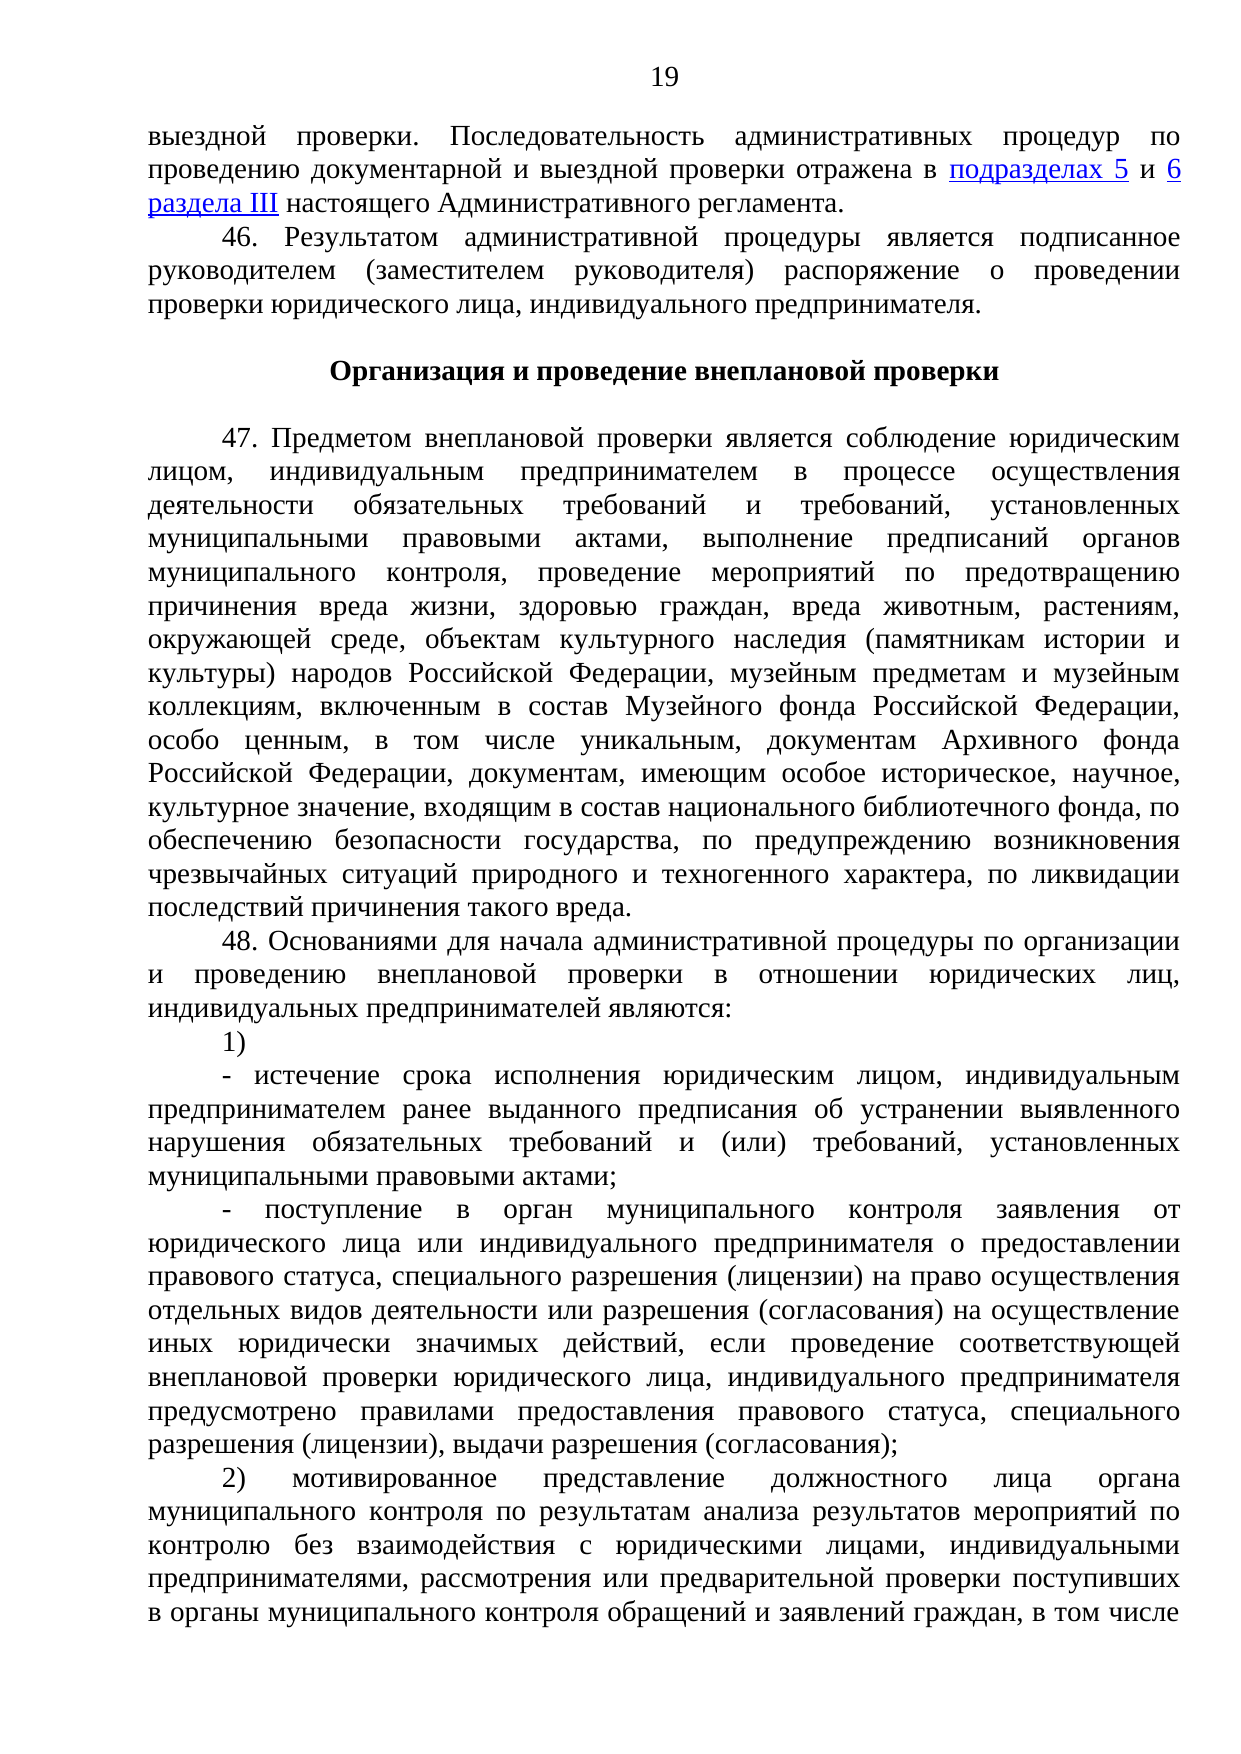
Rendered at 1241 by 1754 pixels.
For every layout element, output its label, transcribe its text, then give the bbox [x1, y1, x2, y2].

text 46. Результатом административной процедуры является подписанное руководителем (заместителем руководителя) распоряжение о проведении проверки юридического лица, индивидуального предпринимателя. [148, 219, 1181, 319]
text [148, 118, 1181, 219]
text - истечение срока исполнения юридическим лицом, индивидуальным предпринимателем ранее выданного предписания об устранении выявленного нарушения обязательных требований и (или) требований, установленных муниципальными правовыми актами; [148, 1057, 1181, 1191]
text 47. Предметом внеплановой проверки является соблюдение юридическим лицом, индивидуальным предпринимателем в процессе осуществления деятельности обязательных требований и требований, установленных муниципальными правовыми актами, выполнение предписаний органов муниципального контроля, проведение мероприятий по предотвращению причинения вреда жизни, здоровью граждан, вреда животным, растениям, окружающей среде, объектам культурного наследия (памятникам истории и культуры) народов Российской Федерации, музейным предметам и музейным коллекциям, включенным в состав Музейного фонда Российской Федерации, особо ценным, в том числе уникальным, документам Архивного фонда Российской Федерации, документам, имеющим особое историческое, научное, культурное значение, входящим в состав национального библиотечного фонда, по обеспечению безопасности государства, по предупреждению возникновения чрезвычайных ситуаций природного и техногенного характера, по ликвидации последствий причинения такого вреда. [148, 420, 1181, 923]
text - поступление в орган муниципального контроля заявления от юридического лица или индивидуального предпринимателя о предоставлении правового статуса, специального разрешения (лицензии) на право осуществления отдельных видов деятельности или разрешения (согласования) на осуществление иных юридически значимых действий, если проведение соответствующей внеплановой проверки юридического лица, индивидуального предпринимателя предусмотрено правилами предоставления правового статуса, специального разрешения (лицензии), выдачи разрешения (согласования); [148, 1191, 1181, 1460]
title Организация и проведение внеплановой проверки [148, 353, 1181, 386]
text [148, 1460, 1181, 1627]
text 1) [148, 1024, 1181, 1057]
text 48. Основаниями для начала административной процедуры по организации и проведению внеплановой проверки в отношении юридических лиц, индивидуальных предпринимателей являются: [148, 923, 1181, 1024]
